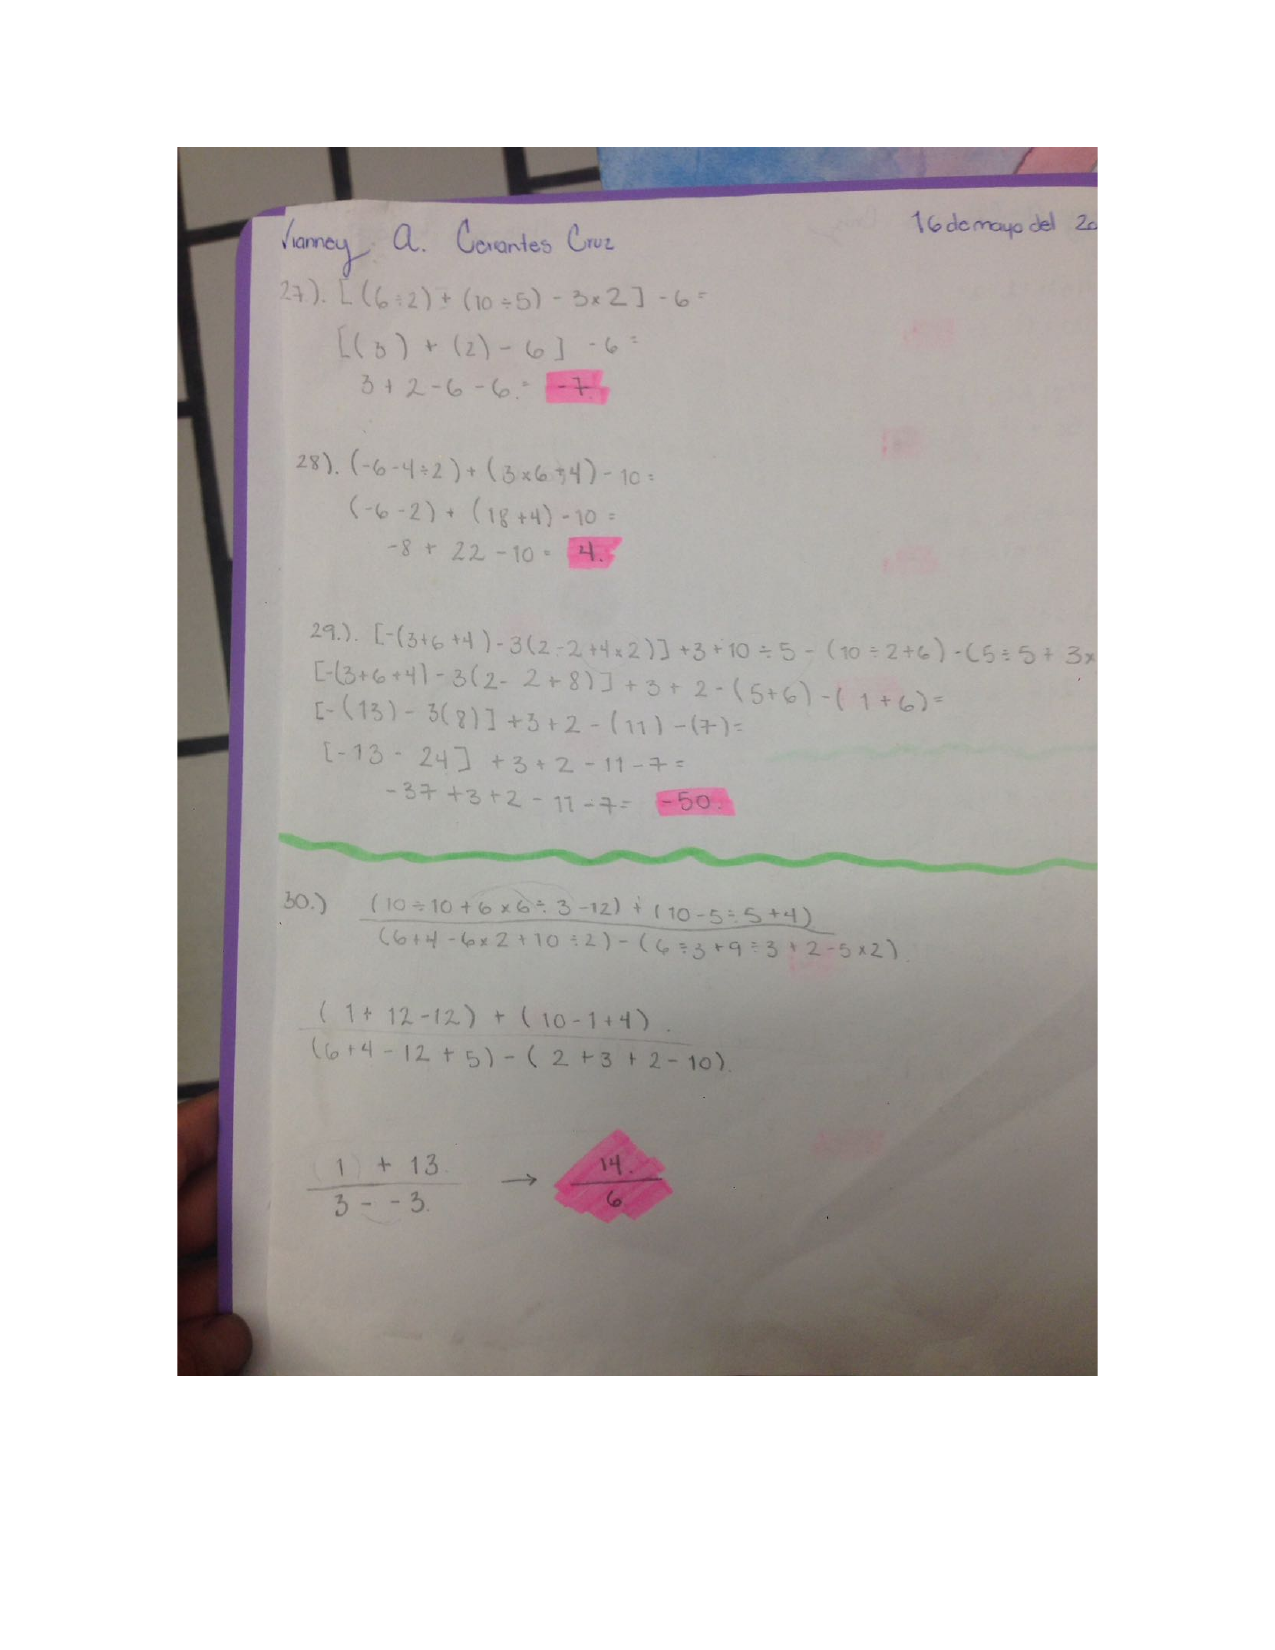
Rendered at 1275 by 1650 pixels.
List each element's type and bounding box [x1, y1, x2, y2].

picture [177, 147, 1098, 1376]
